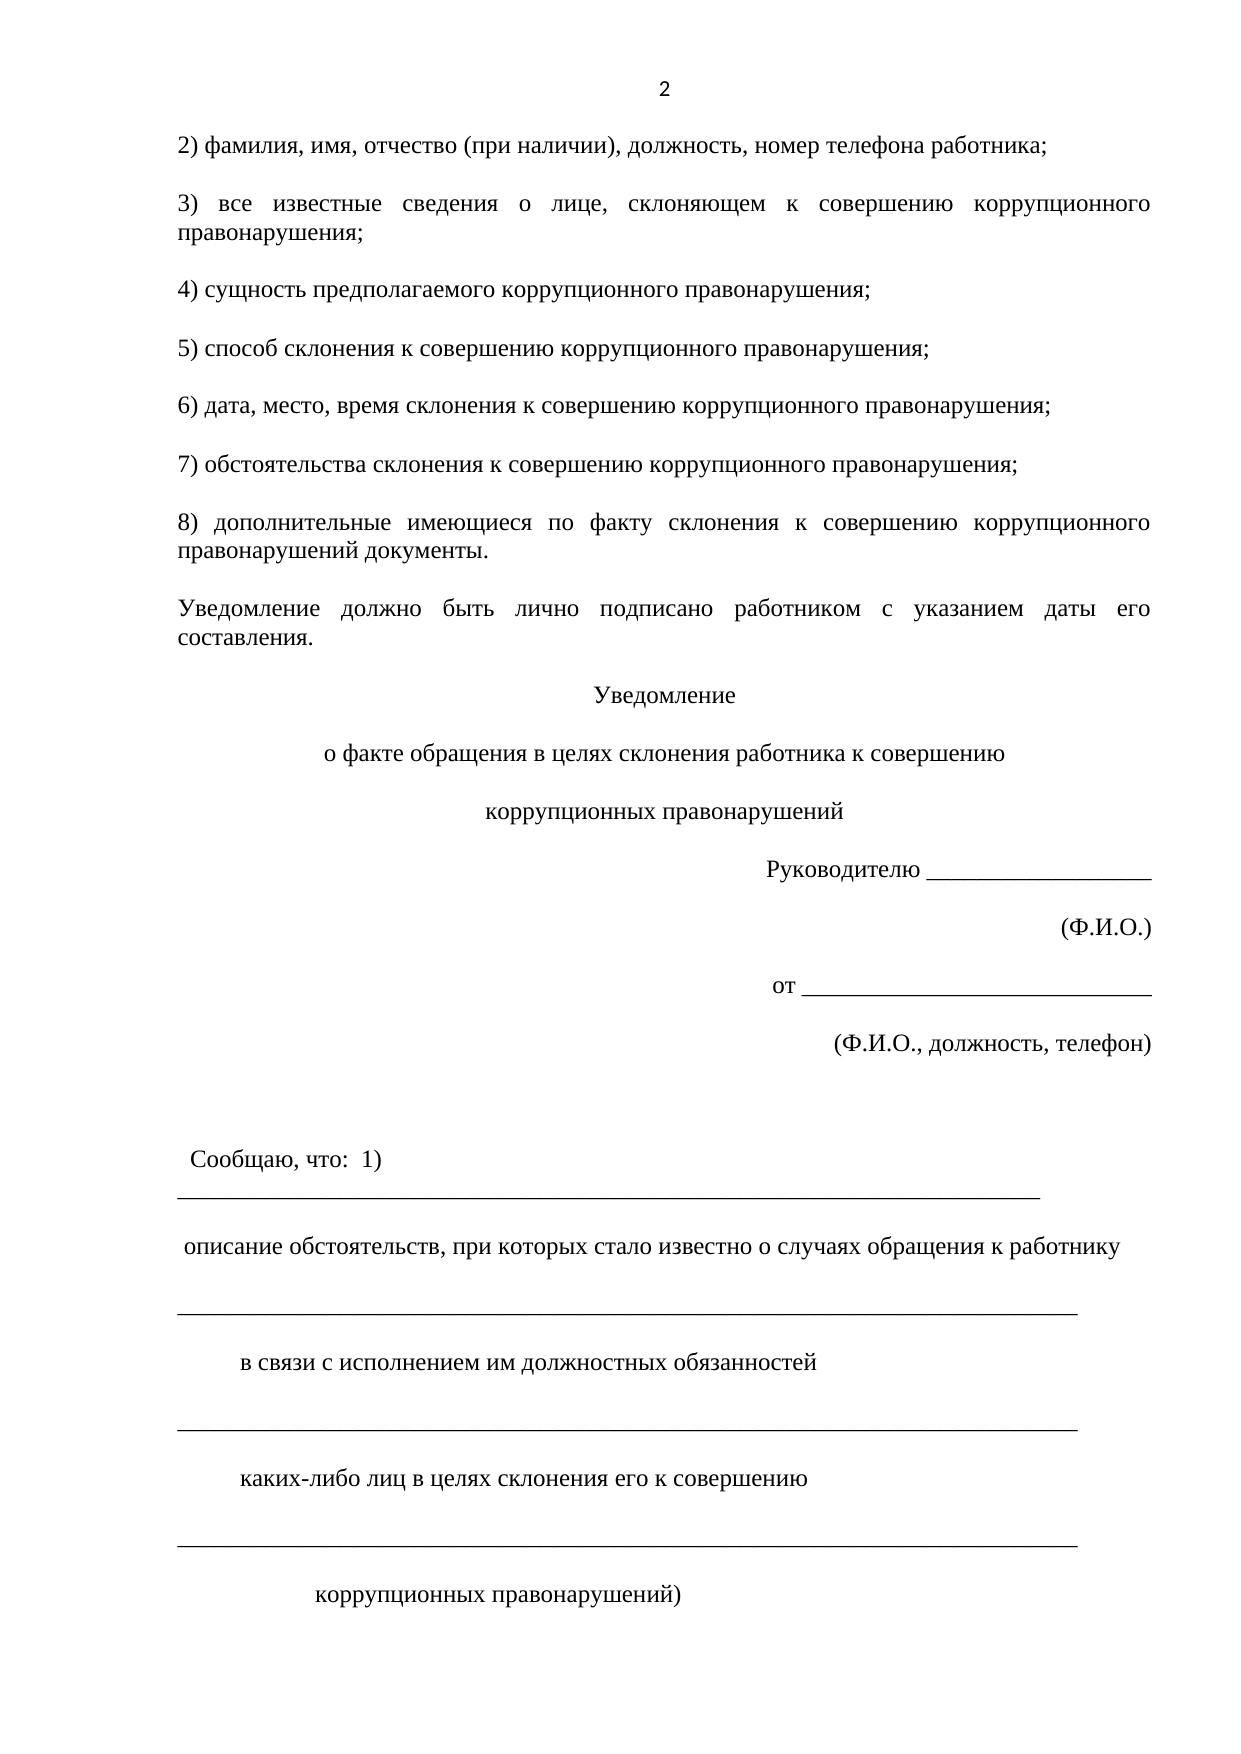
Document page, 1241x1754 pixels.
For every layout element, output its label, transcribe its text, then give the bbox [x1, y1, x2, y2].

text (Ф.И.О.) [177, 912, 1152, 941]
text (Ф.И.О., должность, телефон) [177, 1028, 1152, 1057]
text 6) дата, место, время склонения к совершению коррупционного правонарушения; [177, 391, 1152, 419]
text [177, 1521, 1152, 1550]
text коррупционных правонарушений) [177, 1579, 1152, 1608]
text ________________________________________________________________________ [177, 1289, 1152, 1318]
text Уведомление должно быть лично подписано работником с указанием даты его составления. [177, 593, 1152, 651]
text Сообщаю, что: 1) _____________________________________________________________________ [177, 1144, 1152, 1202]
text 5) способ склонения к совершению коррупционного правонарушения; [177, 333, 1152, 361]
text в связи с исполнением им должностных обязанностей [177, 1347, 1152, 1376]
text Уведомление [177, 680, 1152, 709]
text описание обстоятельств, при которых стало известно о случаях обращения к работнику [177, 1231, 1152, 1260]
text коррупционных правонарушений [177, 796, 1152, 825]
text 8) дополнительные имеющиеся по факту склонения к совершению коррупционного правонарушений документы. [177, 507, 1152, 564]
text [177, 1405, 1152, 1434]
text каких-либо лиц в целях склонения его к совершению [177, 1463, 1152, 1492]
text 4) сущность предполагаемого коррупционного правонарушения; [177, 274, 1152, 303]
text о факте обращения в целях склонения работника к совершению [177, 738, 1152, 767]
text от ____________________________ [177, 970, 1152, 999]
text 3) все известные сведения о лице, склоняющем к совершению коррупционного правонарушения; [177, 188, 1152, 245]
text 2) фамилия, имя, отчество (при наличии), должность, номер телефона работника; [177, 130, 1152, 158]
text 7) обстоятельства склонения к совершению коррупционного правонарушения; [177, 449, 1152, 477]
text Руководителю __________________ [177, 854, 1152, 883]
